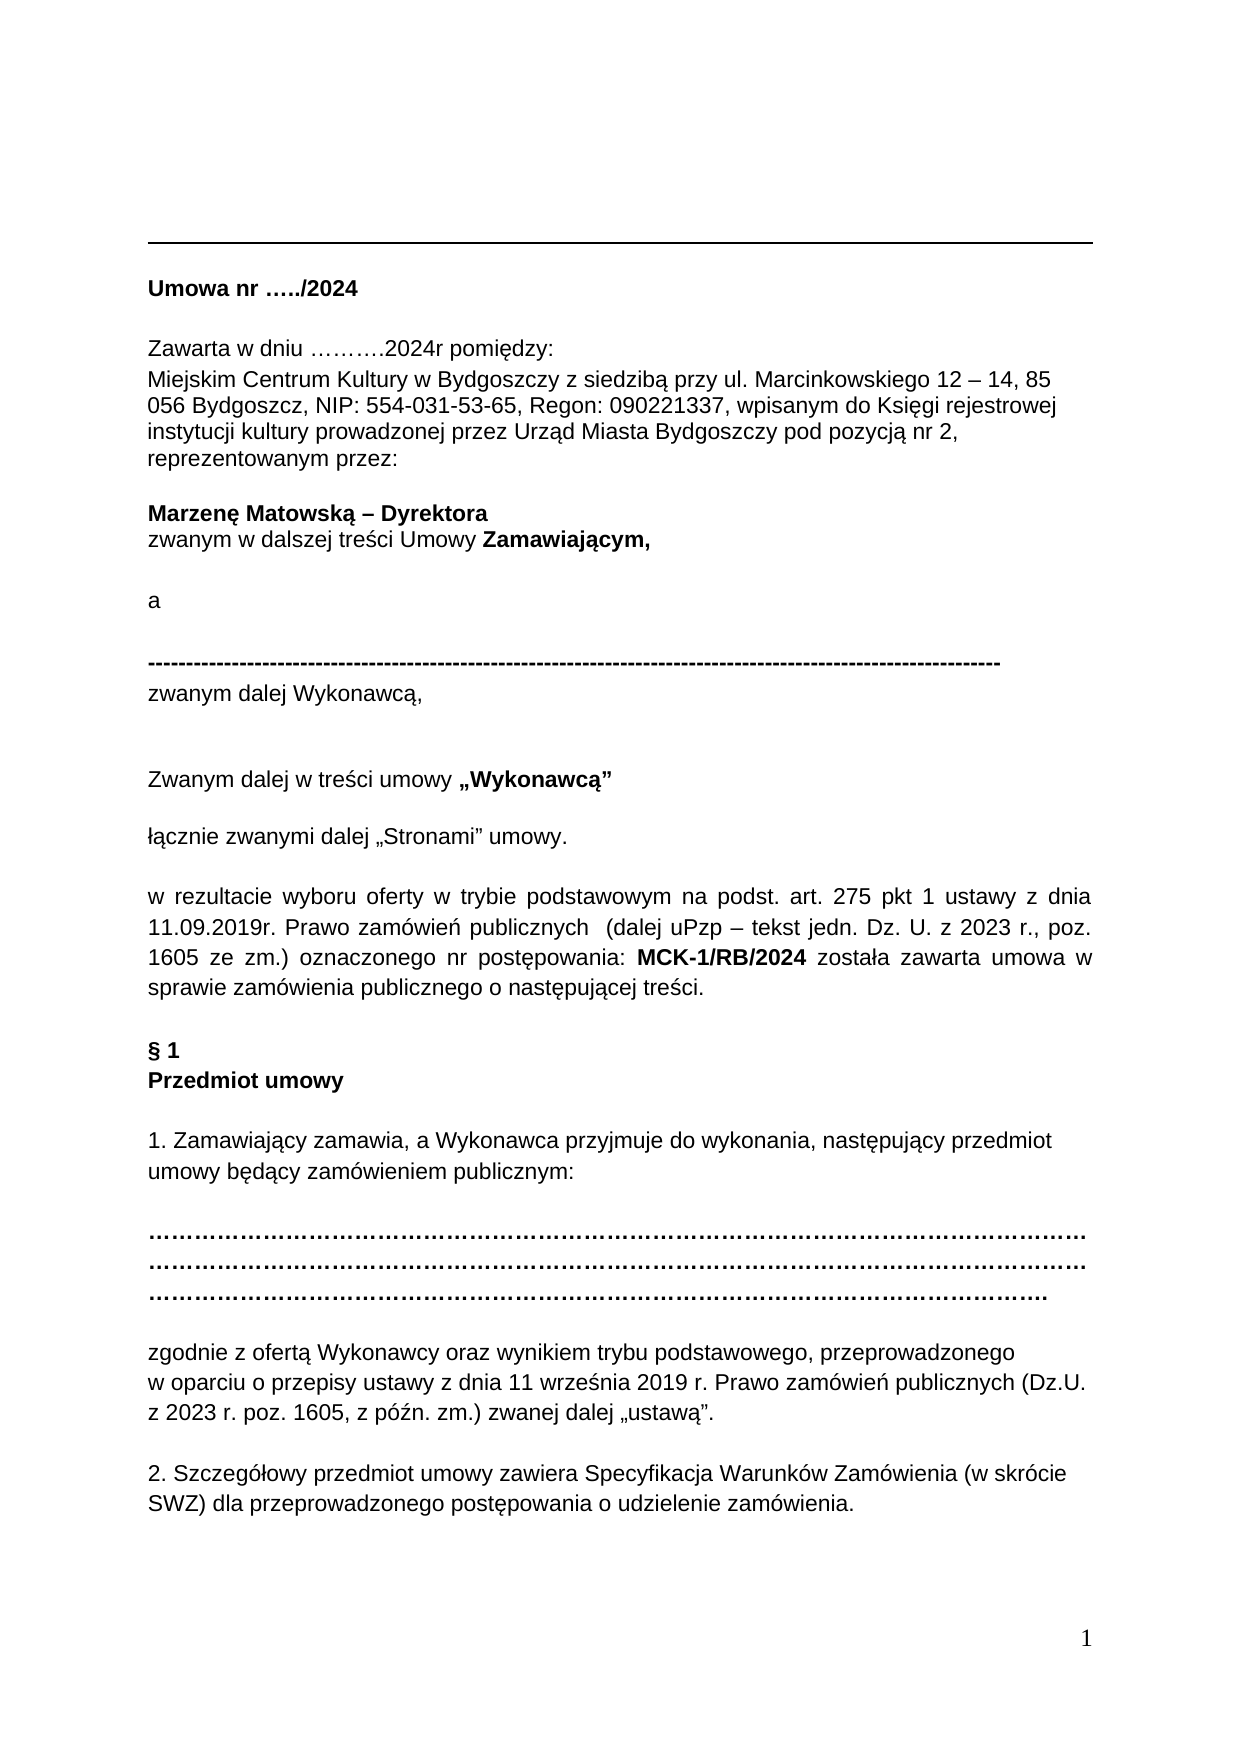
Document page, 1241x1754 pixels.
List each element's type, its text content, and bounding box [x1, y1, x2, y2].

text łącznie zwanymi dalej „Stronami” umowy. [148, 823, 1093, 849]
text § 1 [148, 1037, 1093, 1063]
text zwanym dalej Wykonawcą, [148, 679, 1093, 706]
text Przedmiot umowy [148, 1067, 1093, 1093]
text Marzenę Matowską – Dyrektora [148, 500, 609, 526]
text zwanym w dalszej treści Umowy Zamawiającym, [148, 526, 1093, 552]
text a [148, 587, 1093, 613]
text 2. Szczegółowy przedmiot umowy zawiera Specyfikacja Warunków Zamówienia (w skrócie SWZ) dla przeprowadzonego postępowania o udzielenie zamówienia. [148, 1460, 1093, 1516]
text Zwanym dalej w treści umowy „Wykonawcą” [148, 766, 1093, 793]
text w rezultacie wyboru oferty w trybie podstawowym na podst. art. 275 pkt 1 ustawy z dnia 11.09.2019r. Prawo zamówień publicznych (dalej uPzp – tekst jedn. Dz. U. z 2023 r., poz. 1605 ze zm.) oznaczonego nr postępowania: MCK-1/RB/2024 została zawarta umowa w sprawie zamówienia publicznego o następującej treści. [148, 883, 1093, 1000]
text zgodnie z ofertą Wykonawcy oraz wynikiem trybu podstawowego, przeprowadzonego w oparciu o przepisy ustawy z dnia 11 września 2019 r. Prawo zamówień publicznych (Dz.U. z 2023 r. poz. 1605, z późn. zm.) zwanej dalej „ustawą”. [148, 1339, 1093, 1426]
text Umowa nr …../2024 [148, 275, 1093, 301]
text 1. Zamawiający zamawia, a Wykonawca przyjmuje do wykonania, następujący przedmiot umowy będący zamówieniem publicznym: [148, 1127, 1093, 1184]
text …………………………………………………………………………………………………………………………………………………………………………………………………………………………………………………………………………………………………………………………………. [148, 1218, 1093, 1305]
text Zawarta w dniu ……….2024r pomiędzy: [148, 335, 1093, 362]
text Miejskim Centrum Kultury w Bydgoszczy z siedzibą przy ul. Marcinkowskiego 12 – 14, 85 056 Bydgoszcz, NIP: 554-031-53-65, Regon: 090221337, wpisanym do Księgi rejestrowej instytucji kultury prowadzonej przez Urząd Miasta Bydgoszczy pod pozycją nr 2, reprezentowanym przez: [147, 366, 1090, 471]
text ---------------------------------------------------------------------------------------------------------------- [148, 649, 1093, 676]
